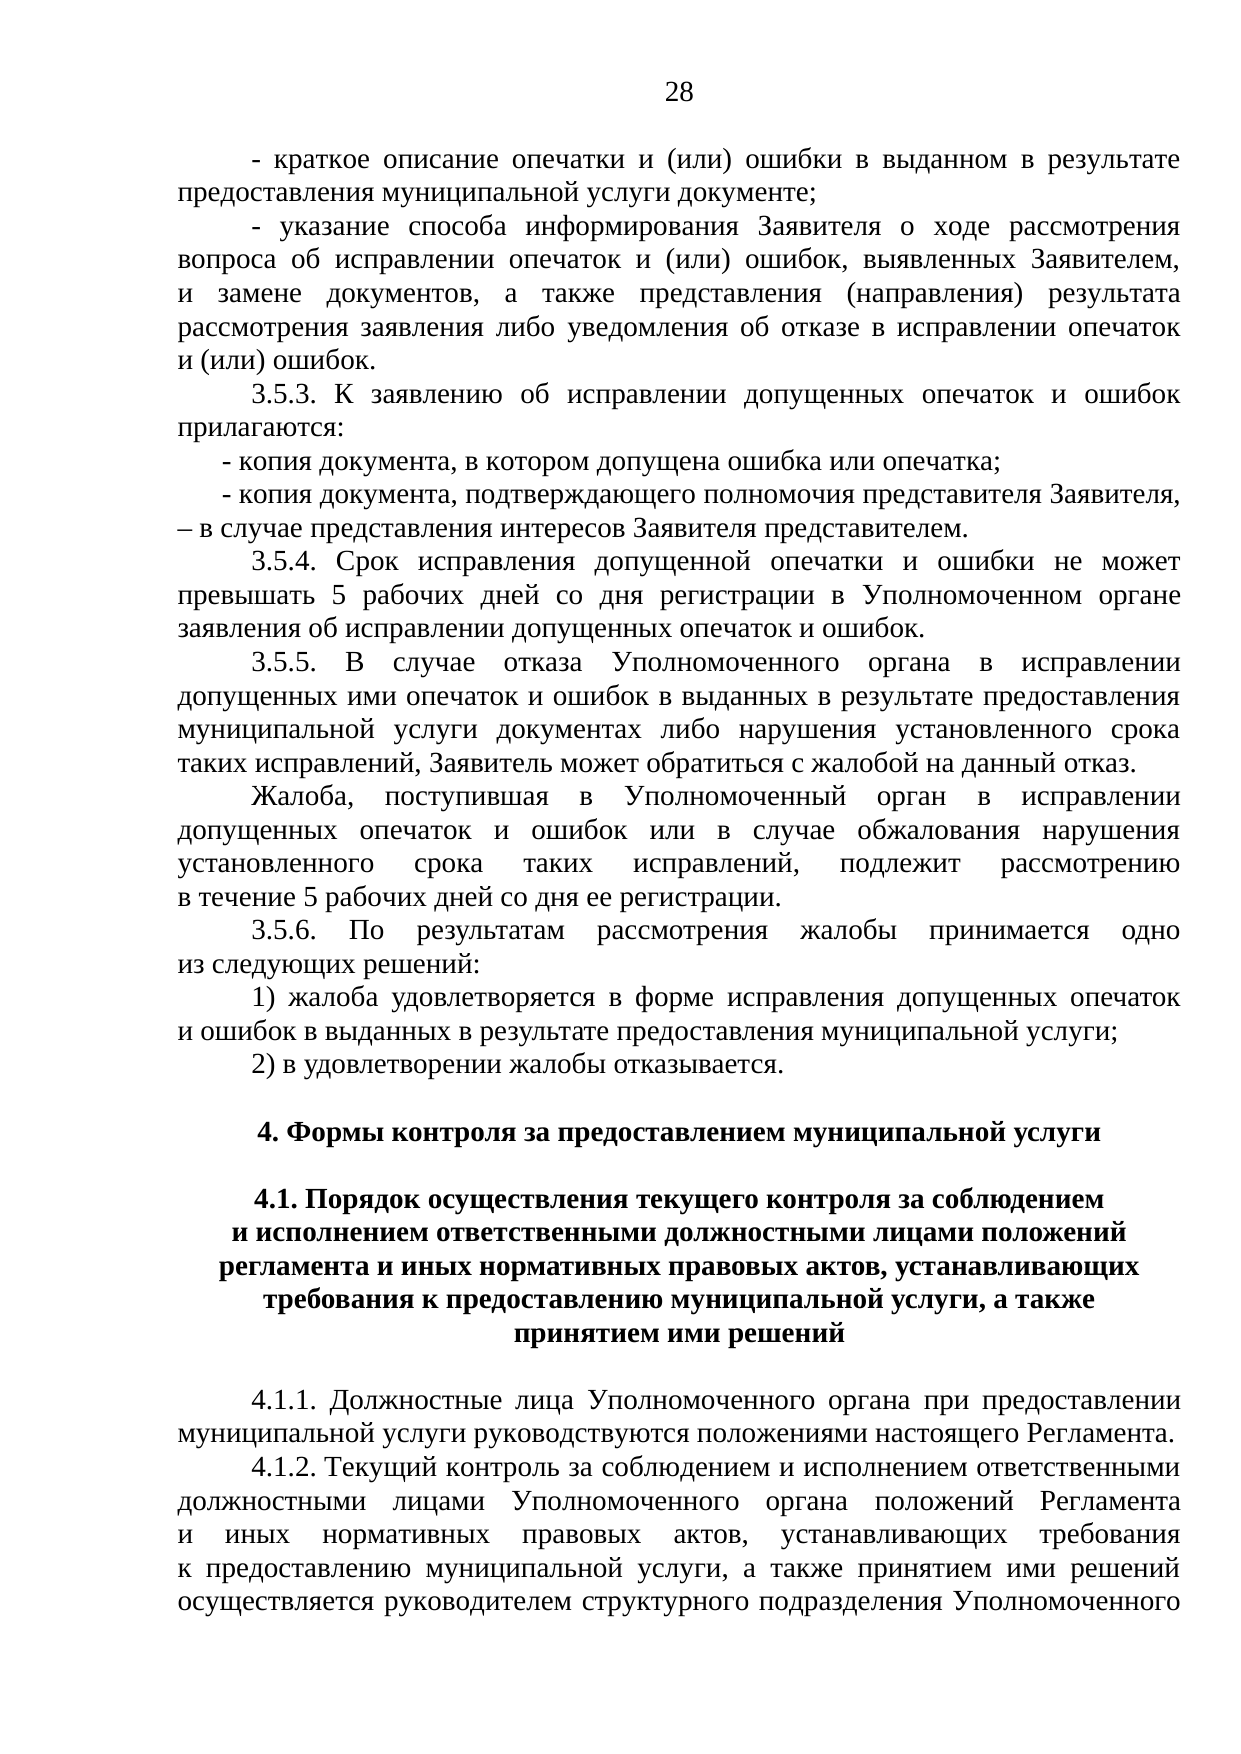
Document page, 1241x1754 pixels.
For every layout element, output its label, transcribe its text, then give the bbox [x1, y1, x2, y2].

list - указание способа информирования Заявителя о ходе рассмотрения вопроса об исправлении опечаток и (или) ошибок, выявленных Заявителем, и замене документов, а также представления (направления) результата рассмотрения заявления либо уведомления об отказе в исправлении опечаток и (или) ошибок. [177, 208, 1181, 376]
list Жалоба, поступившая в Уполномоченный орган в исправлении допущенных опечаток и ошибок или в случае обжалования нарушения установленного срока таких исправлений, подлежит рассмотрению в течение 5 рабочих дней со дня ее регистрации. [177, 778, 1181, 912]
text 4.1. Порядок осуществления текущего контроля за соблюдением и исполнением ответственными должностными лицами положений регламента и иных нормативных правовых актов, устанавливающих требования к предоставлению муниципальной услуги, а также принятием ими решений [177, 1181, 1181, 1348]
list 1) жалоба удовлетворяется в форме исправления допущенных опечаток и ошибок в выданных в результате предоставления муниципальной услуги; [177, 979, 1181, 1047]
list - копия документа, подтверждающего полномочия представителя Заявителя, – в случае представления интересов Заявителя представителем. [177, 476, 1181, 543]
list 3.5.5. В случае отказа Уполномоченного органа в исправлении допущенных ими опечаток и ошибок в выданных в результате предоставления муниципальной услуги документах либо нарушения установленного срока таких исправлений, Заявитель может обратиться с жалобой на данный отказ. [177, 644, 1181, 778]
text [177, 1449, 1181, 1617]
list 3.5.6. По результатам рассмотрения жалобы принимается одно из следующих решений: [177, 912, 1181, 979]
list 3.5.4. Срок исправления допущенной опечатки и ошибки не может превышать 5 рабочих дней со дня регистрации в Уполномоченном органе заявления об исправлении допущенных опечаток и ошибок. [177, 543, 1181, 644]
list - копия документа, в котором допущена ошибка или опечатка; [177, 443, 1181, 476]
list - краткое описание опечатки и (или) ошибки в выданном в результате предоставления муниципальной услуги документе; [177, 141, 1181, 208]
text 4. Формы контроля за предоставлением муниципальной услуги [177, 1114, 1181, 1147]
text 4.1.1. Должностные лица Уполномоченного органа при предоставлении муниципальной услуги руководствуются положениями настоящего Регламента. [177, 1382, 1181, 1449]
list 2) в удовлетворении жалобы отказывается. [177, 1047, 1181, 1080]
text 3.5.3. К заявлению об исправлении допущенных опечаток и ошибок прилагаются: [177, 376, 1181, 443]
